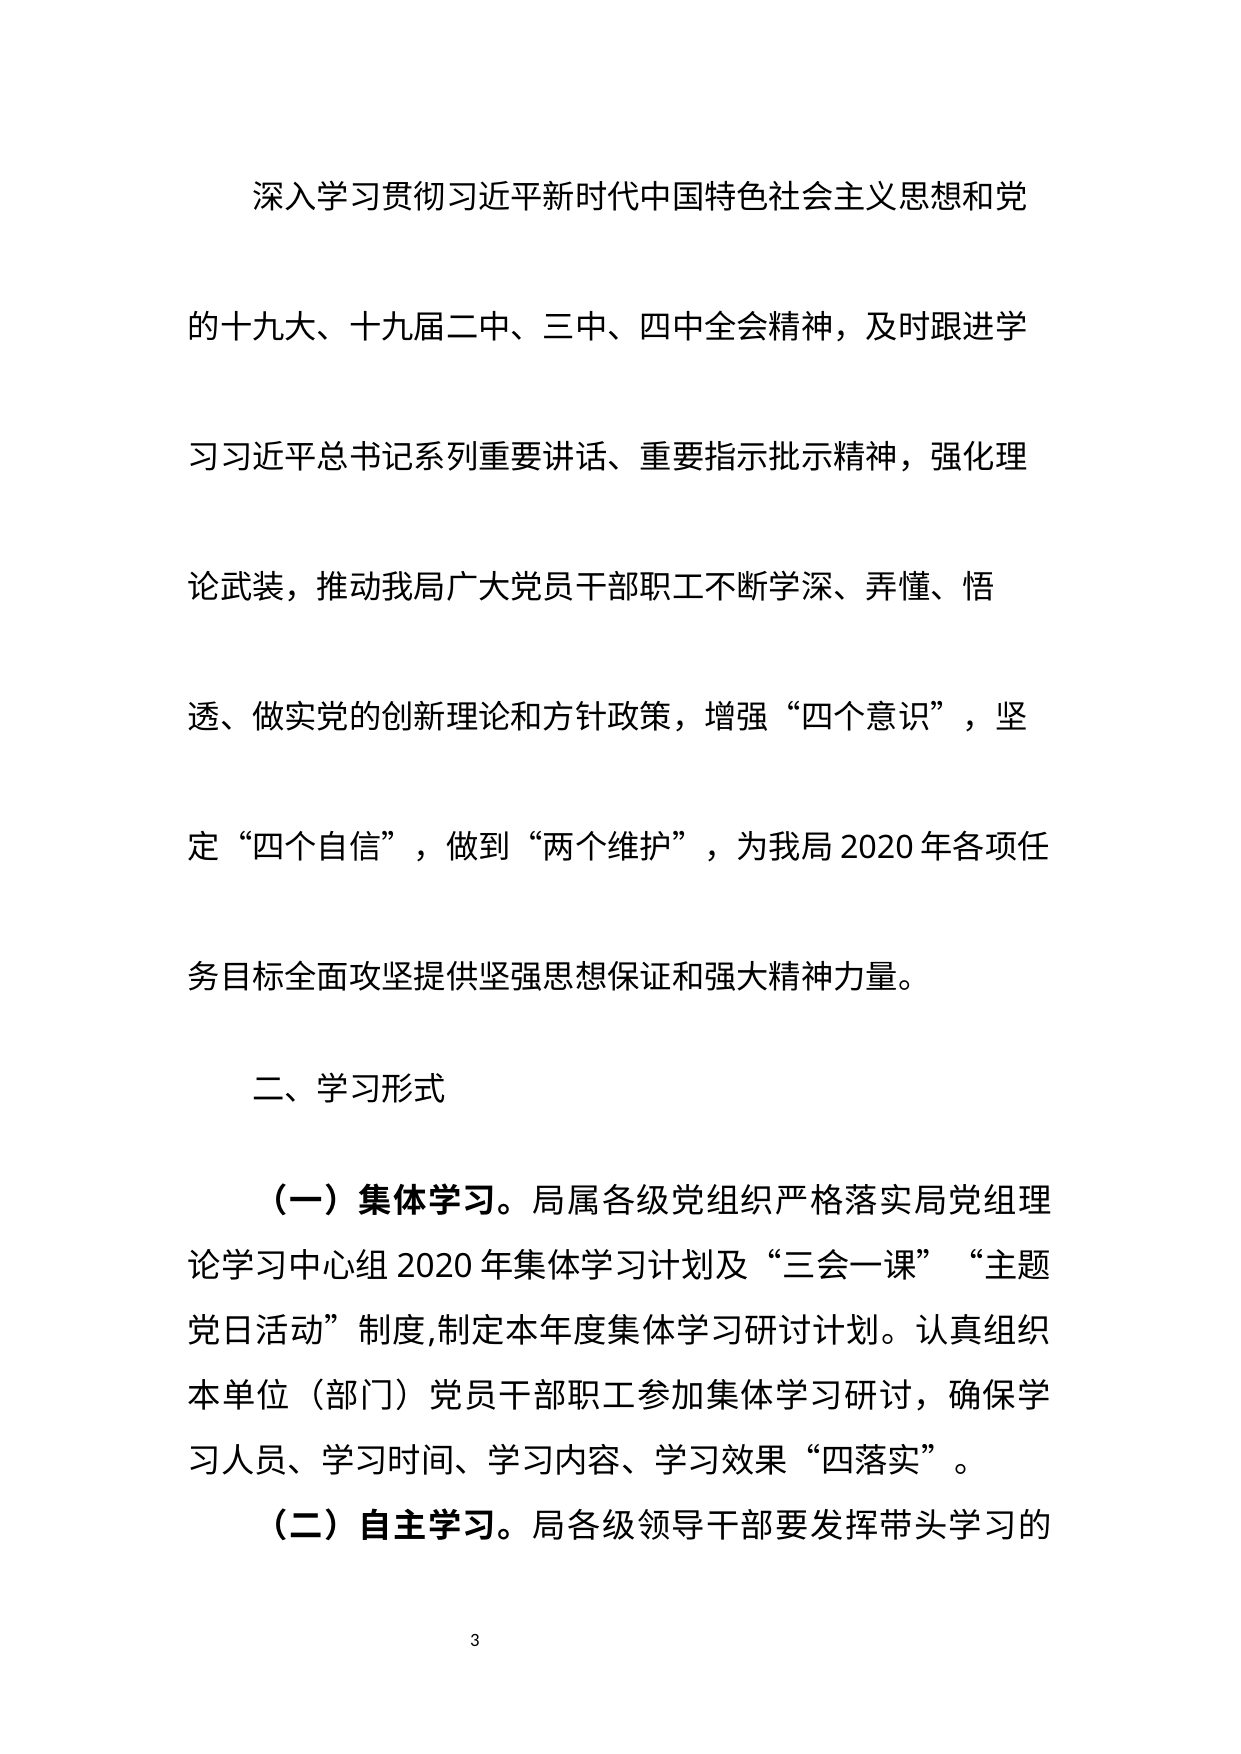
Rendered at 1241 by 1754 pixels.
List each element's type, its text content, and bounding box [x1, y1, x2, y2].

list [187, 1491, 1053, 1556]
text 深入学习贯彻习近平新时代中国特色社会主义思想和党的十九大、十九届二中、三中、四中全会精神，及时跟进学习习近平总书记系列重要讲话、重要指示批示精神，强化理论武装，推动我局广大党员干部职工不断学深、弄懂、悟透、做实党的创新理论和方针政策，增强“四个意识”，坚定“四个自信”，做到“两个维护”，为我局2020年各项任务目标全面攻坚提供坚强思想保证和强大精神力量。 [187, 162, 1053, 1007]
list 学习形式 [187, 1054, 1053, 1119]
list （一）集体学习。局属各级党组织严格落实局党组理论学习中心组2020年集体学习计划及“三会一课”“主题党日活动”制度,制定本年度集体学习研讨计划。认真组织本单位（部门）党员干部职工参加集体学习研讨，确保学习人员、学习时间、学习内容、学习效果“四落实”。 [187, 1166, 1053, 1491]
